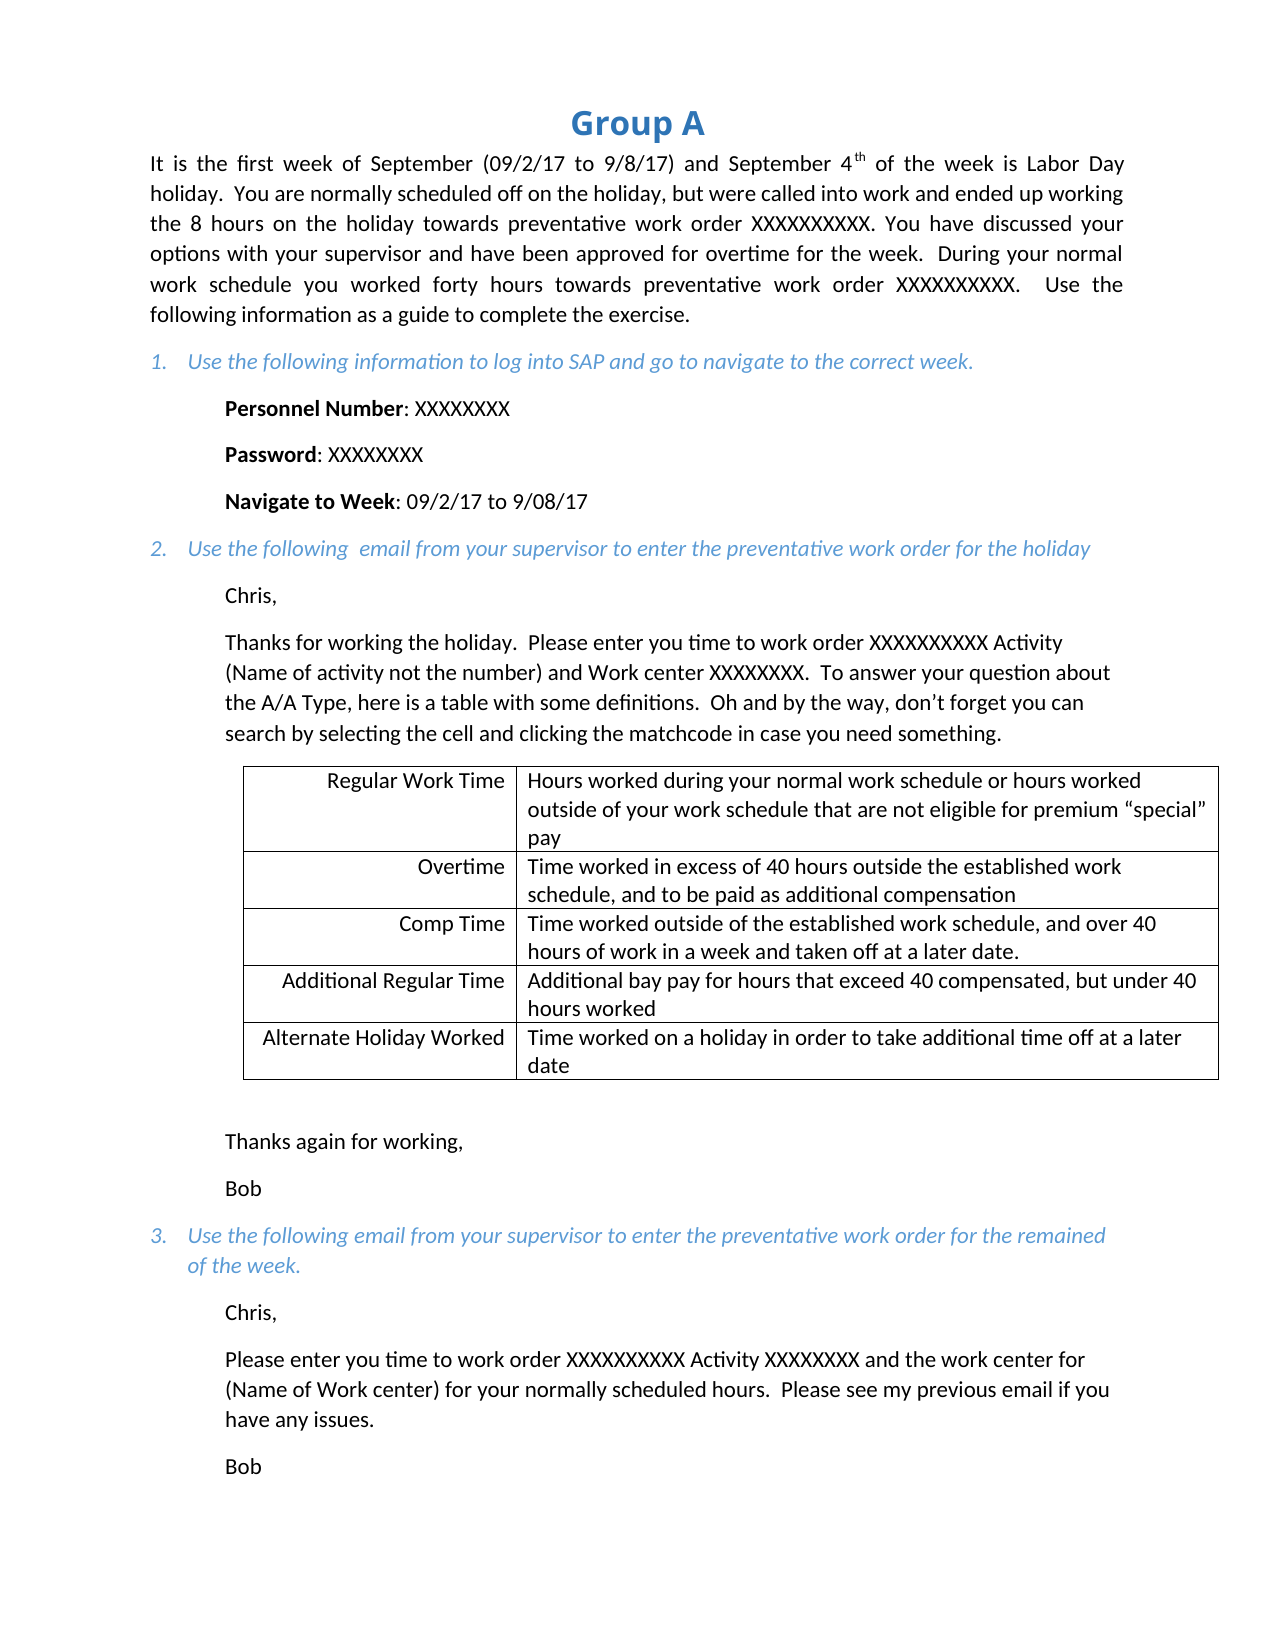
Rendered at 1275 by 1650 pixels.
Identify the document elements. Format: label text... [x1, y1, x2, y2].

text Bob [225, 1174, 1125, 1202]
text It is the first week of September (09/2/17 to 9/8/17) and September 4th of the week is Labor Day holiday. You are normally scheduled off on the holiday, but were called into work and ended up working the 8 hours on the holiday towards preventative work order XXXXXXXXXX. You have discussed your options with your supervisor and have been approved for overtime for the week. During your normal work schedule you worked forty hours towards preventative work order XXXXXXXXXX. Use the following information as a guide to complete the exercise. [150, 149, 1125, 328]
text Password: XXXXXXXX [225, 441, 1125, 469]
text Personnel Number: XXXXXXXX [225, 394, 1125, 422]
table_cell Alternate Holiday Worked [244, 1023, 516, 1079]
table_cell Time worked in excess of 40 hours outside the established work schedule, and to be paid as additional compensation [517, 852, 1218, 908]
table_cell Overtime [244, 852, 516, 908]
table_cell Additional bay pay for hours that exceed 40 compensated, but under 40 hours worked [517, 966, 1218, 1022]
text Please enter you time to work order XXXXXXXXXX Activity XXXXXXXX and the work center for (Name of Work center) for your normally scheduled hours. Please see my previous email if you have any issues. [225, 1345, 1125, 1433]
table_cell Comp Time [244, 909, 516, 965]
text Chris, [225, 1298, 1125, 1326]
table_cell Time worked on a holiday in order to take additional time off at a later date [517, 1023, 1218, 1079]
table_header Regular Work Time [244, 767, 516, 851]
table_cell Additional Regular Time [244, 966, 516, 1022]
list Use the following information to log into SAP and go to navigate to the correct week. [150, 347, 1125, 375]
text Navigate to Week: 09/2/17 to 9/08/17 [225, 487, 1125, 516]
text Thanks for working the holiday. Please enter you time to work order XXXXXXXXXX Activity (Name of activity not the number) and Work center XXXXXXXX. To answer your question about the A/A Type, here is a table with some definitions. Oh and by the way, don’t forget you can search by selecting the cell and clicking the matchcode in case you need something. [225, 628, 1125, 747]
table_cell Time worked outside of the established work schedule, and over 40 hours of work in a week and taken off at a later date. [517, 909, 1218, 965]
text Bob [225, 1452, 1125, 1480]
list Use the following email from your supervisor to enter the preventative work order for the holiday [150, 534, 1125, 562]
text Thanks again for working, [225, 1127, 1125, 1155]
subtitle Group A [150, 100, 1125, 145]
text Chris, [225, 581, 1125, 609]
table_header Hours worked during your normal work schedule or hours worked outside of your work schedule that are not eligible for premium “special” pay [517, 767, 1218, 851]
list Use the following email from your supervisor to enter the preventative work order for the remained of the week. [150, 1221, 1125, 1279]
